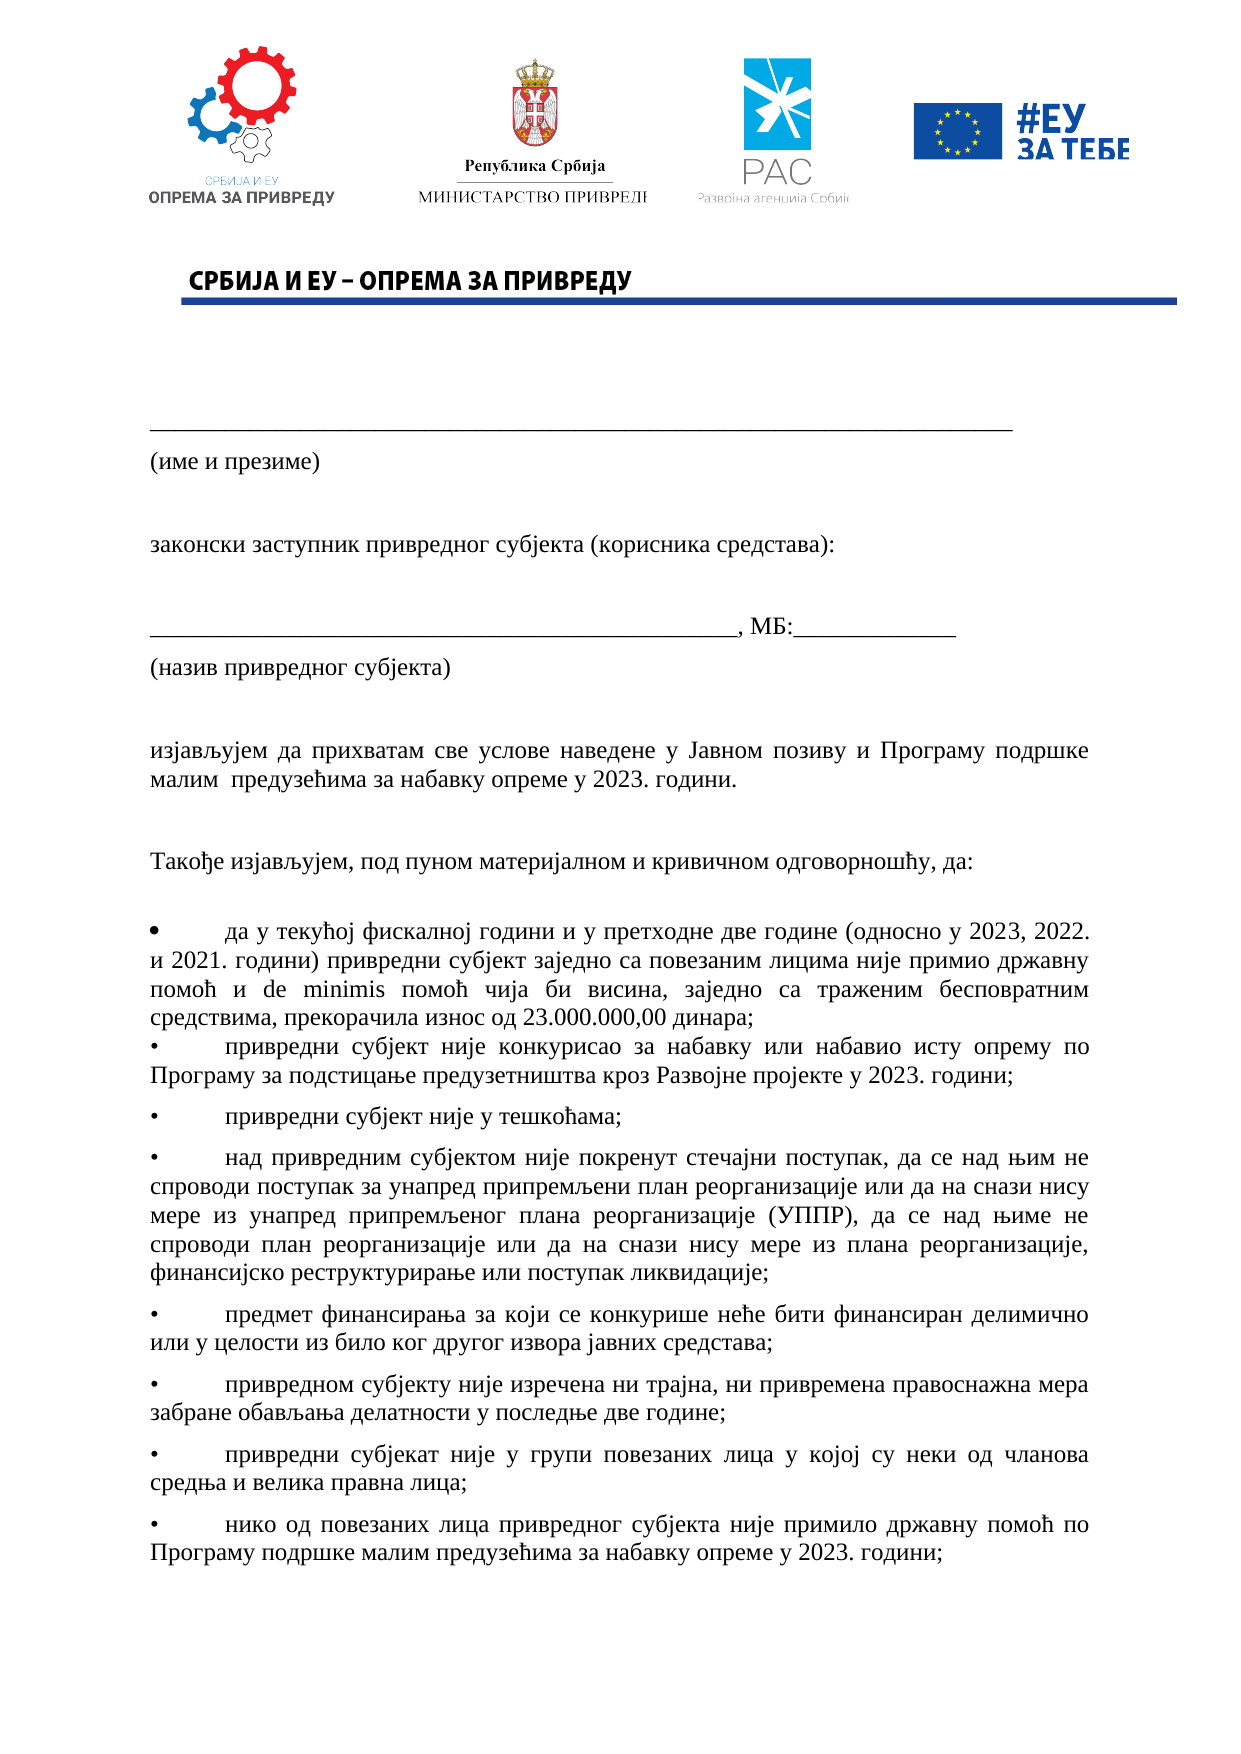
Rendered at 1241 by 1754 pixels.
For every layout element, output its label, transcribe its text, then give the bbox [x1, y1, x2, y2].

picture [149, 46, 335, 206]
list привредни субјект није конкурисао за набавку или набавио исту опрему по Програму за подстицање предузетништва кроз Развојне пројекте у 2023. години; [150, 1031, 1090, 1089]
text изјављујем да прихватам све услове наведене у Јавном позиву и Програму подршке малим предузећима за набавку опреме у 2023. години. [150, 735, 1090, 792]
text • привредном субјекту није изречена ни трајна, ни привремена правоснажна мера забране обављања делатности у последње две године; [150, 1369, 1090, 1426]
text законски заступник привредног субјекта (корисника средстава): [150, 529, 1090, 557]
picture [418, 58, 647, 202]
text • над привредним субјектом није покренут стечајни поступак, да се над њим не спроводи поступак за унапред припремљени план реорганизације или да на снази нису мере из унапред припремљеног плана реорганизације (УППР), да се над њиме не спроводи план реорганизације или да на снази нису мере из плана реорганизације, финансијско реструктурирање или поступак ликвидације; [150, 1142, 1090, 1286]
list да у текућој фискалној години и у претходне две године (односно у 2023, 2022. и 2021. години) привредни субјект заједно са повезаним лицима није примио државну помоћ и de minimis помоћ чија би висина, заједно са траженим бесповратним средствима, прекорачила износ од 23.000.000,00 динара; [150, 916, 1090, 1031]
text • предмет финансирања за који се конкурише неће бити финансиран делимично или у целости из било ког другог извора јавних средстава; [150, 1299, 1090, 1356]
text _____________________________________________________________________ [150, 405, 1090, 434]
text (назив привредног субјекта) [150, 652, 1090, 681]
text Такође изјављујем, под пуном материјалном и кривичном одговорношћу, да: [150, 846, 1090, 875]
text • привредни субјект није у тешкоћама; [150, 1101, 1090, 1130]
picture [698, 58, 849, 202]
picture [913, 103, 1129, 160]
picture [14, 223, 1177, 344]
text • привредни субјекат није у групи повезаних лица у којој су неки од чланова средња и велика правна лица; [150, 1439, 1090, 1496]
text _______________________________________________, МБ:_____________ [150, 611, 1090, 640]
text • нико од повезаних лица привредног субјекта није примило државну помоћ по Програму подршке малим предузећима за набавку опреме у 2023. години; [150, 1509, 1090, 1566]
text (име и презиме) [150, 446, 1090, 475]
